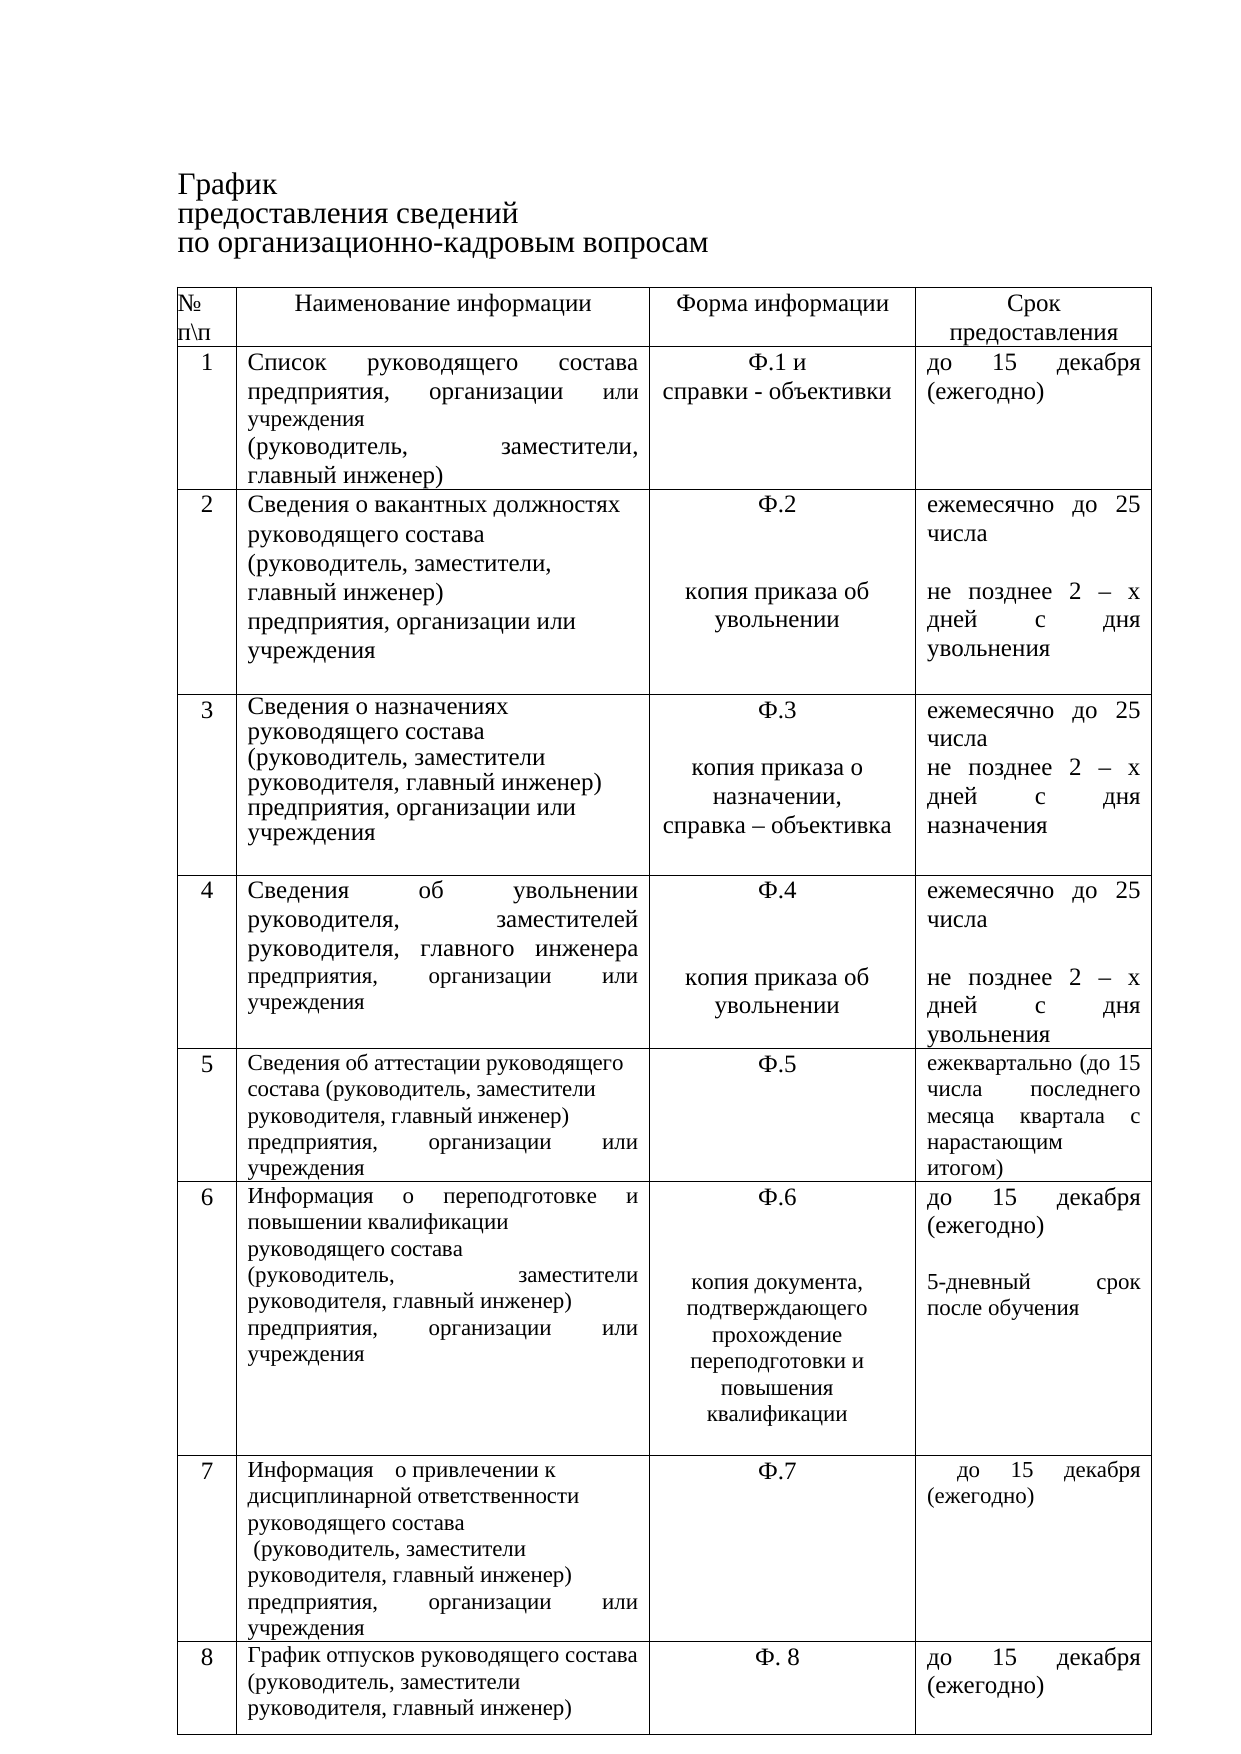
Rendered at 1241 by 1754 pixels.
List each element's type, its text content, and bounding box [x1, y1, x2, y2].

table_header Срок предоставления [916, 288, 1151, 346]
table_cell 1 [178, 347, 236, 488]
table_cell Ф.6 копия документа, подтверждающего прохождение переподготовки и повышения квалификации [650, 1182, 915, 1455]
table_cell Информация о привлечении к дисциплинарной ответственности руководящего состава (руководитель, заместители руководителя, главный инженер) предприятия, организации или учреждения [237, 1456, 649, 1641]
table_cell 7 [178, 1456, 236, 1641]
table_cell 8 [178, 1642, 236, 1734]
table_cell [916, 1642, 1151, 1734]
table_cell Сведения об аттестации руководящего состава (руководитель, заместители руководителя, главный инженер) предприятия, организации или учреждения [237, 1049, 649, 1181]
table_cell Ф.1 и справки - объективки [650, 347, 915, 488]
table_cell Ф.7 [650, 1456, 915, 1641]
table_cell ежемесячно до 25 числа не позднее 2 – х дней с дня увольнения [916, 876, 1151, 1048]
table_header Форма информации [650, 288, 915, 346]
table_cell Сведения об увольнении руководителя, заместителей руководителя, главного инженера предприятия, организации или учреждения [237, 876, 649, 1048]
table_header № п\п [178, 288, 236, 346]
table_cell 6 [178, 1182, 236, 1455]
table_cell до 15 декабря (ежегодно) [916, 347, 1151, 488]
table_cell Ф.4 копия приказа об увольнении [650, 876, 915, 1048]
table_cell до 15 декабря (ежегодно) 5-дневный срок после обучения [916, 1182, 1151, 1455]
table_cell 3 [178, 695, 236, 874]
table_cell ежемесячно до 25 числа не позднее 2 – х дней с дня увольнения [916, 490, 1151, 694]
text предоставления сведений [177, 200, 1152, 229]
table_cell 2 [178, 490, 236, 694]
table_cell Сведения о назначениях руководящего состава (руководитель, заместители руководителя, главный инженер) предприятия, организации или учреждения [237, 695, 649, 874]
table_header Наименование информации [237, 288, 649, 346]
text График [177, 171, 1152, 200]
table_cell Список руководящего состава предприятия, организации или учреждения (руководитель, заместители, главный инженер) [237, 347, 649, 488]
table_cell Ф. 8 [650, 1642, 915, 1734]
table_cell 4 [178, 876, 236, 1048]
table_cell Ф.3 копия приказа о назначении, справка – объективка [650, 695, 915, 874]
table_cell ежемесячно до 25 числа не позднее 2 – х дней с дня назначения [916, 695, 1151, 874]
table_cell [237, 1642, 649, 1734]
table_cell Сведения о вакантных должностях руководящего состава (руководитель, заместители, главный инженер) предприятия, организации или учреждения [237, 490, 649, 694]
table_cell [916, 1456, 1151, 1641]
table_cell Информация о переподготовке и повышении квалификации руководящего состава (руководитель, заместители руководителя, главный инженер) предприятия, организации или учреждения [237, 1182, 649, 1455]
text по организационно-кадровым вопросам [177, 229, 1152, 259]
table_cell ежеквартально (до 15 числа последнего месяца квартала с нарастающим итогом) [916, 1049, 1151, 1181]
table_cell Ф.2 копия приказа об увольнении [650, 490, 915, 694]
table_cell 5 [178, 1049, 236, 1181]
table_cell Ф.5 [650, 1049, 915, 1181]
